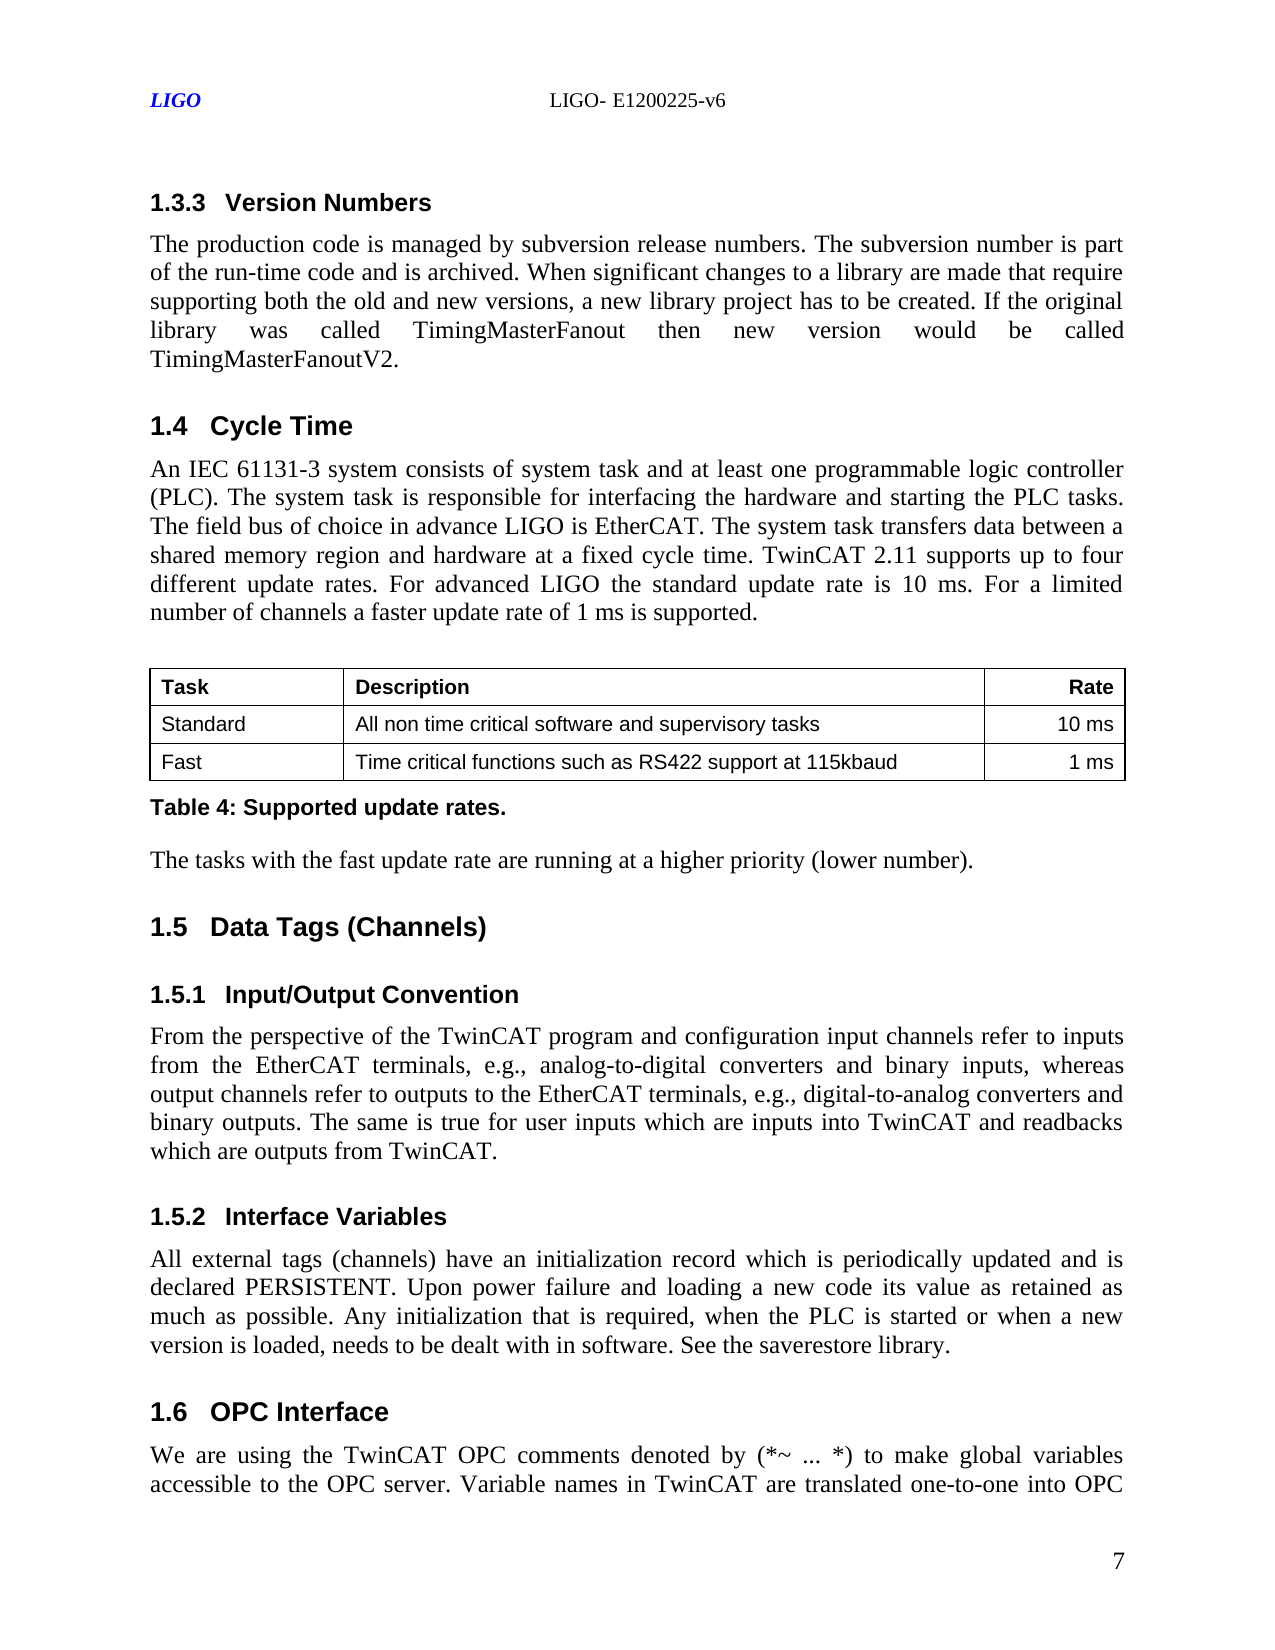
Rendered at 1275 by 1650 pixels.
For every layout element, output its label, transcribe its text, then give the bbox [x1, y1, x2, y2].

table_header Rate [985, 669, 1124, 705]
text Table 4: Supported update rates. [150, 793, 1125, 820]
text From the perspective of the TwinCAT program and configuration input channels refer to inputs from the EtherCAT terminals, e.g., analog-to-digital converters and binary inputs, whereas output channels refer to outputs to the EtherCAT terminals, e.g., digital-to-analog converters and binary outputs. The same is true for user inputs which are inputs into TwinCAT and readbacks which are outputs from TwinCAT. [150, 1021, 1125, 1165]
subtitle OPC Interface [150, 1396, 1125, 1427]
table_cell 10 ms [985, 706, 1124, 742]
table_cell 1 ms [985, 744, 1124, 780]
text All external tags (channels) have an initialization record which is periodically updated and is declared PERSISTENT. Upon power failure and loading a new code its value as retained as much as possible. Any initialization that is required, when the PLC is started or when a new version is loaded, needs to be dealt with in software. See the saverestore library. [150, 1244, 1125, 1359]
table_cell Fast [151, 744, 343, 780]
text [150, 1440, 1125, 1497]
text An IEC 61131-3 system consists of system task and at least one programmable logic controller (PLC). The system task is responsible for interfacing the hardware and starting the PLC tasks. The field bus of choice in advance LIGO is EtherCAT. The system task transfers data between a shared memory region and hardware at a fixed cycle time. TwinCAT 2.11 supports up to four different update rates. For advanced LIGO the standard update rate is 10 ms. For a limited number of channels a faster update rate of 1 ms is supported. [150, 454, 1125, 626]
table_cell Time critical functions such as RS422 support at 115kbaud [344, 744, 984, 780]
subtitle Interface Variables [150, 1202, 1125, 1231]
subtitle Input/Output Convention [150, 980, 1125, 1009]
subtitle Data Tags (Channels) [150, 911, 1125, 942]
table_header Task [151, 669, 343, 705]
text The tasks with the fast update rate are running at a higher priority (lower number). [150, 845, 1125, 874]
subtitle Version Numbers [150, 187, 1125, 216]
table_cell All non time critical software and supervisory tasks [344, 706, 984, 742]
text The production code is managed by subversion release numbers. The subversion number is part of the run-time code and is archived. When significant changes to a library are made that require supporting both the old and new versions, a new library project has to be created. If the original library was called TimingMasterFanout then new version would be called TimingMasterFanoutV2. [150, 229, 1125, 372]
subtitle Cycle Time [150, 410, 1125, 441]
table_header Description [344, 669, 984, 705]
table_cell Standard [151, 706, 343, 742]
